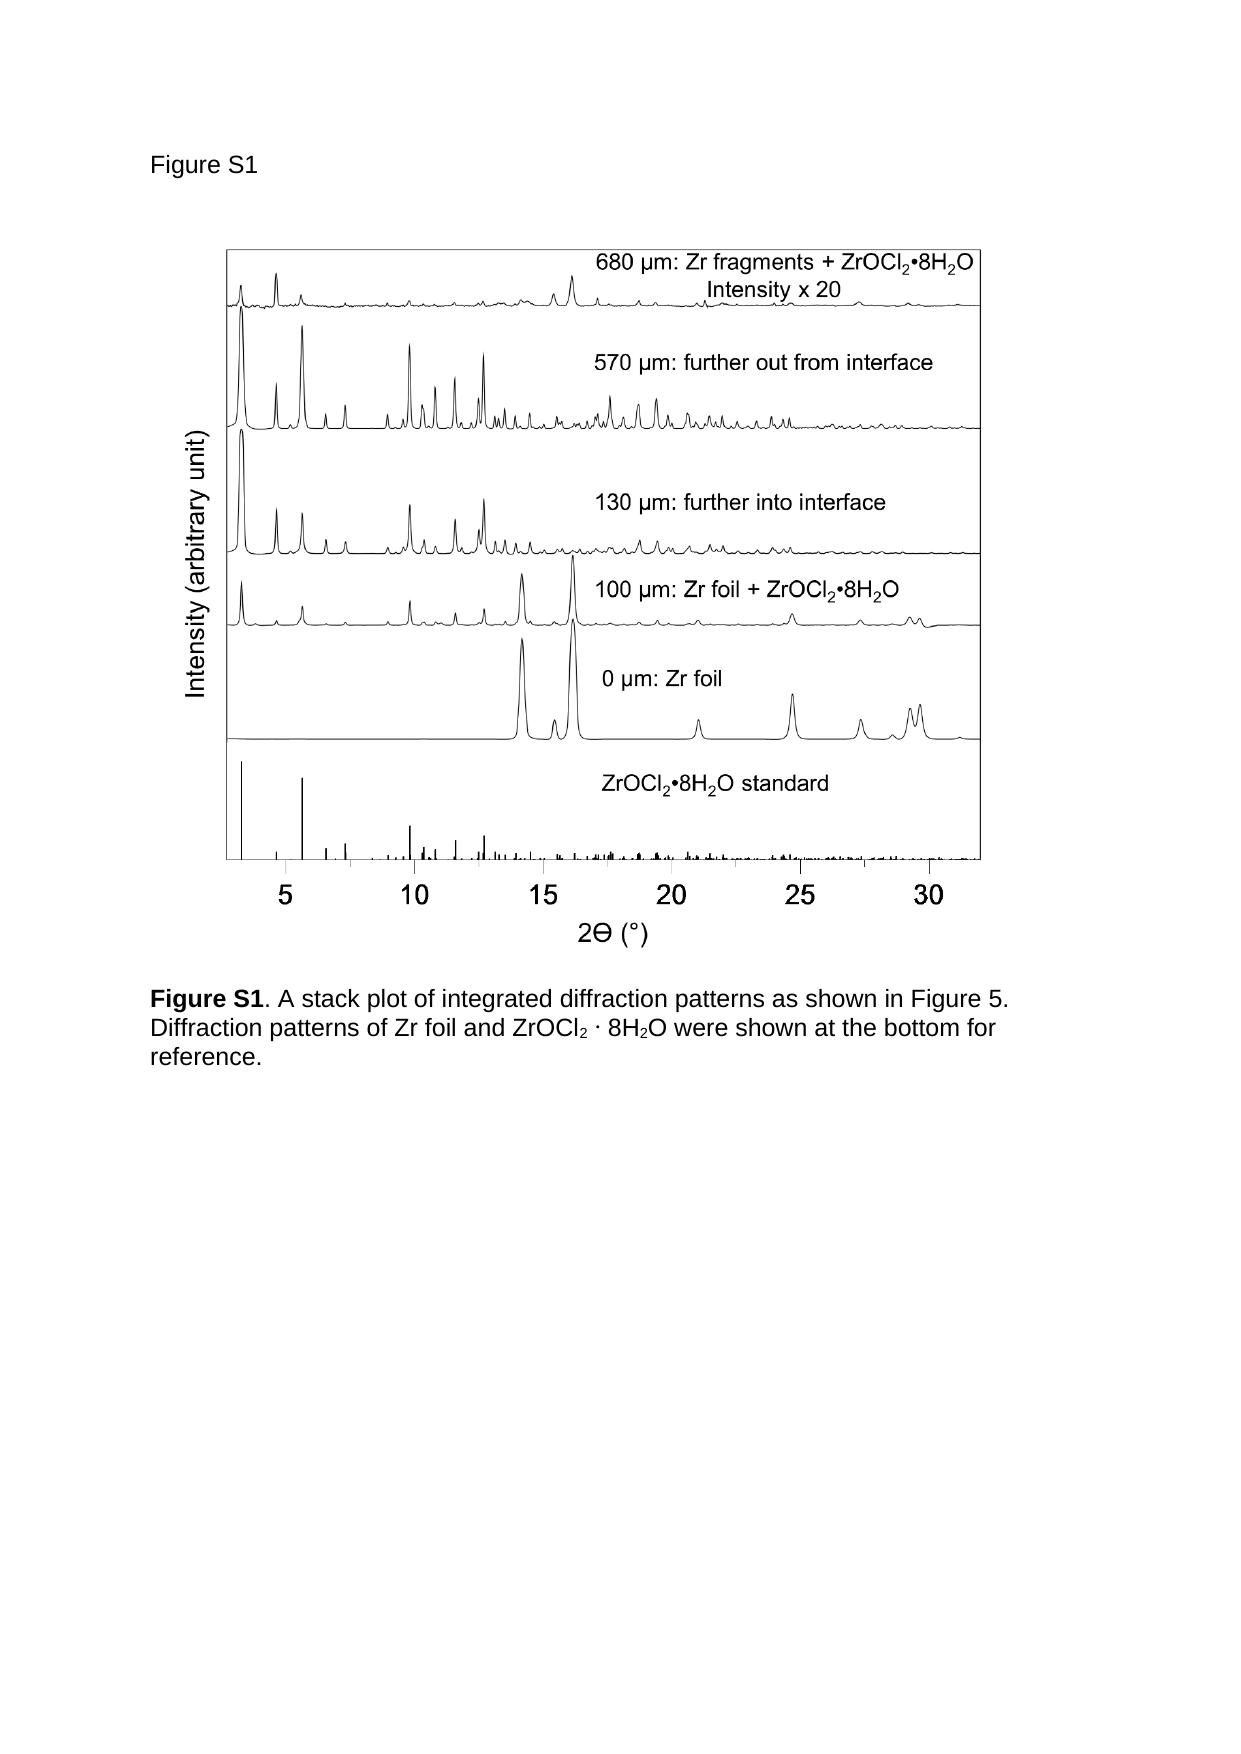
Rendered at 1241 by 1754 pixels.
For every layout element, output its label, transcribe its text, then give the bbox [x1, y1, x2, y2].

text Figure S1. A stack plot of integrated diffraction patterns as shown in Figure 5. Diffraction patterns of Zr foil and ZrOCl2 8H2O were shown at the bottom for reference. [150, 984, 1090, 1071]
text Figure S1 [150, 150, 1090, 179]
picture [150, 232, 1035, 960]
